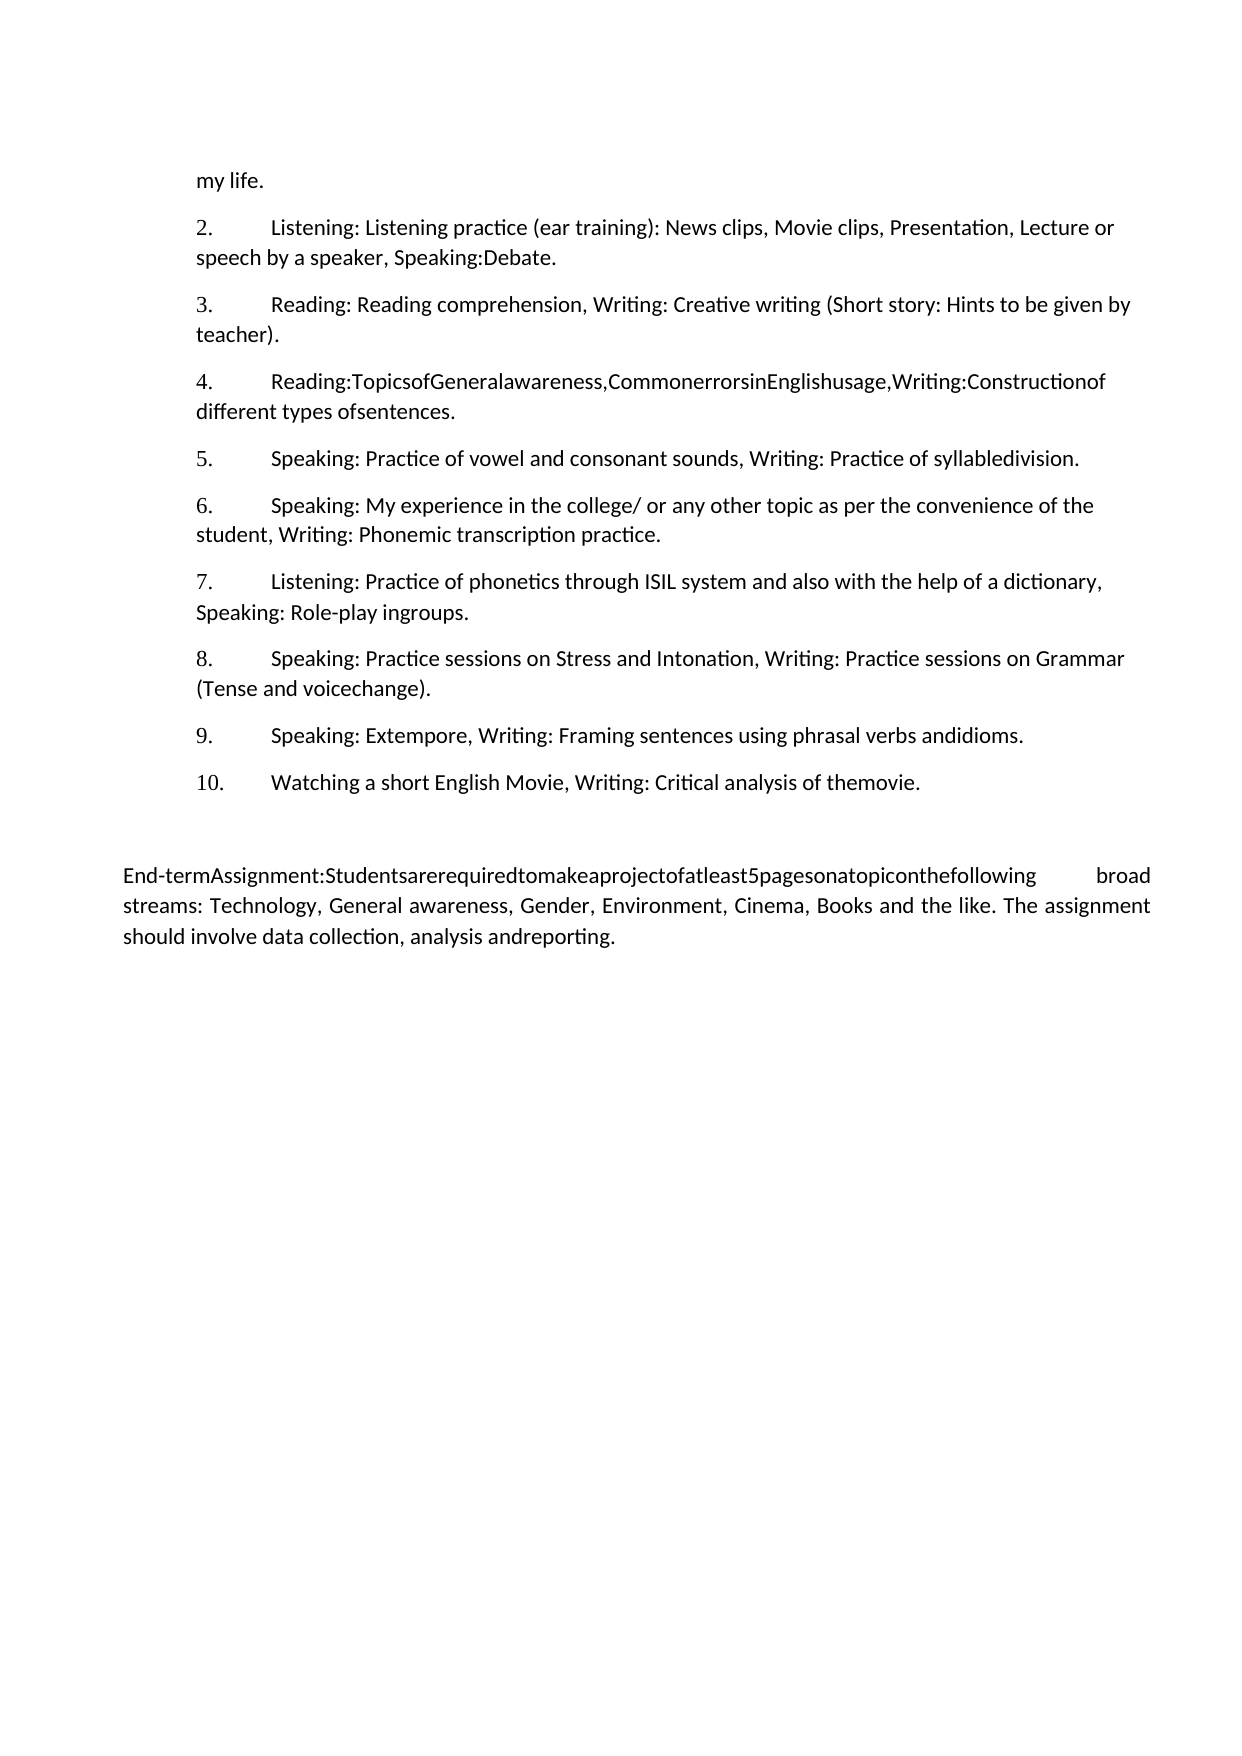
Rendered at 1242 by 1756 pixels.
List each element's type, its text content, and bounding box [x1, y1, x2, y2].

list Speaking: Practice sessions on Stress and Intonation, Writing: Practice sessions on Grammar (Tense and voicechange). [196, 644, 1152, 703]
list Reading: Reading comprehension, Writing: Creative writing (Short story: Hints to be given by teacher). [196, 290, 1152, 348]
list Reading:TopicsofGeneralawareness,CommonerrorsinEnglishusage,Writing:Constructionof different types ofsentences. [196, 367, 1152, 425]
text End-termAssignment:Studentsarerequiredtomakeaprojectofatleast5pagesonatopiconthefollowing broad streams: Technology, General awareness, Gender, Environment, Cinema, Books and the like. The assignment should involve data collection, analysis andreporting. [123, 861, 1152, 950]
list Speaking: Practice of vowel and consonant sounds, Writing: Practice of syllabledivision. [196, 444, 1242, 472]
list Watching a short English Movie, Writing: Critical analysis of themovie. [196, 768, 1242, 796]
list Speaking: My experience in the college/ or any other topic as per the convenience of the student, Writing: Phonemic transcription practice. [196, 491, 1152, 548]
list Speaking: Extempore, Writing: Framing sentences using phrasal verbs andidioms. [196, 721, 1242, 749]
list Listening: Practice of phonetics through ISIL system and also with the help of a dictionary, Speaking: Role-play ingroups. [196, 567, 1152, 626]
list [196, 167, 1152, 195]
list Listening: Listening practice (ear training): News clips, Movie clips, Presentation, Lecture or speech by a speaker, Speaking:Debate. [196, 213, 1152, 271]
